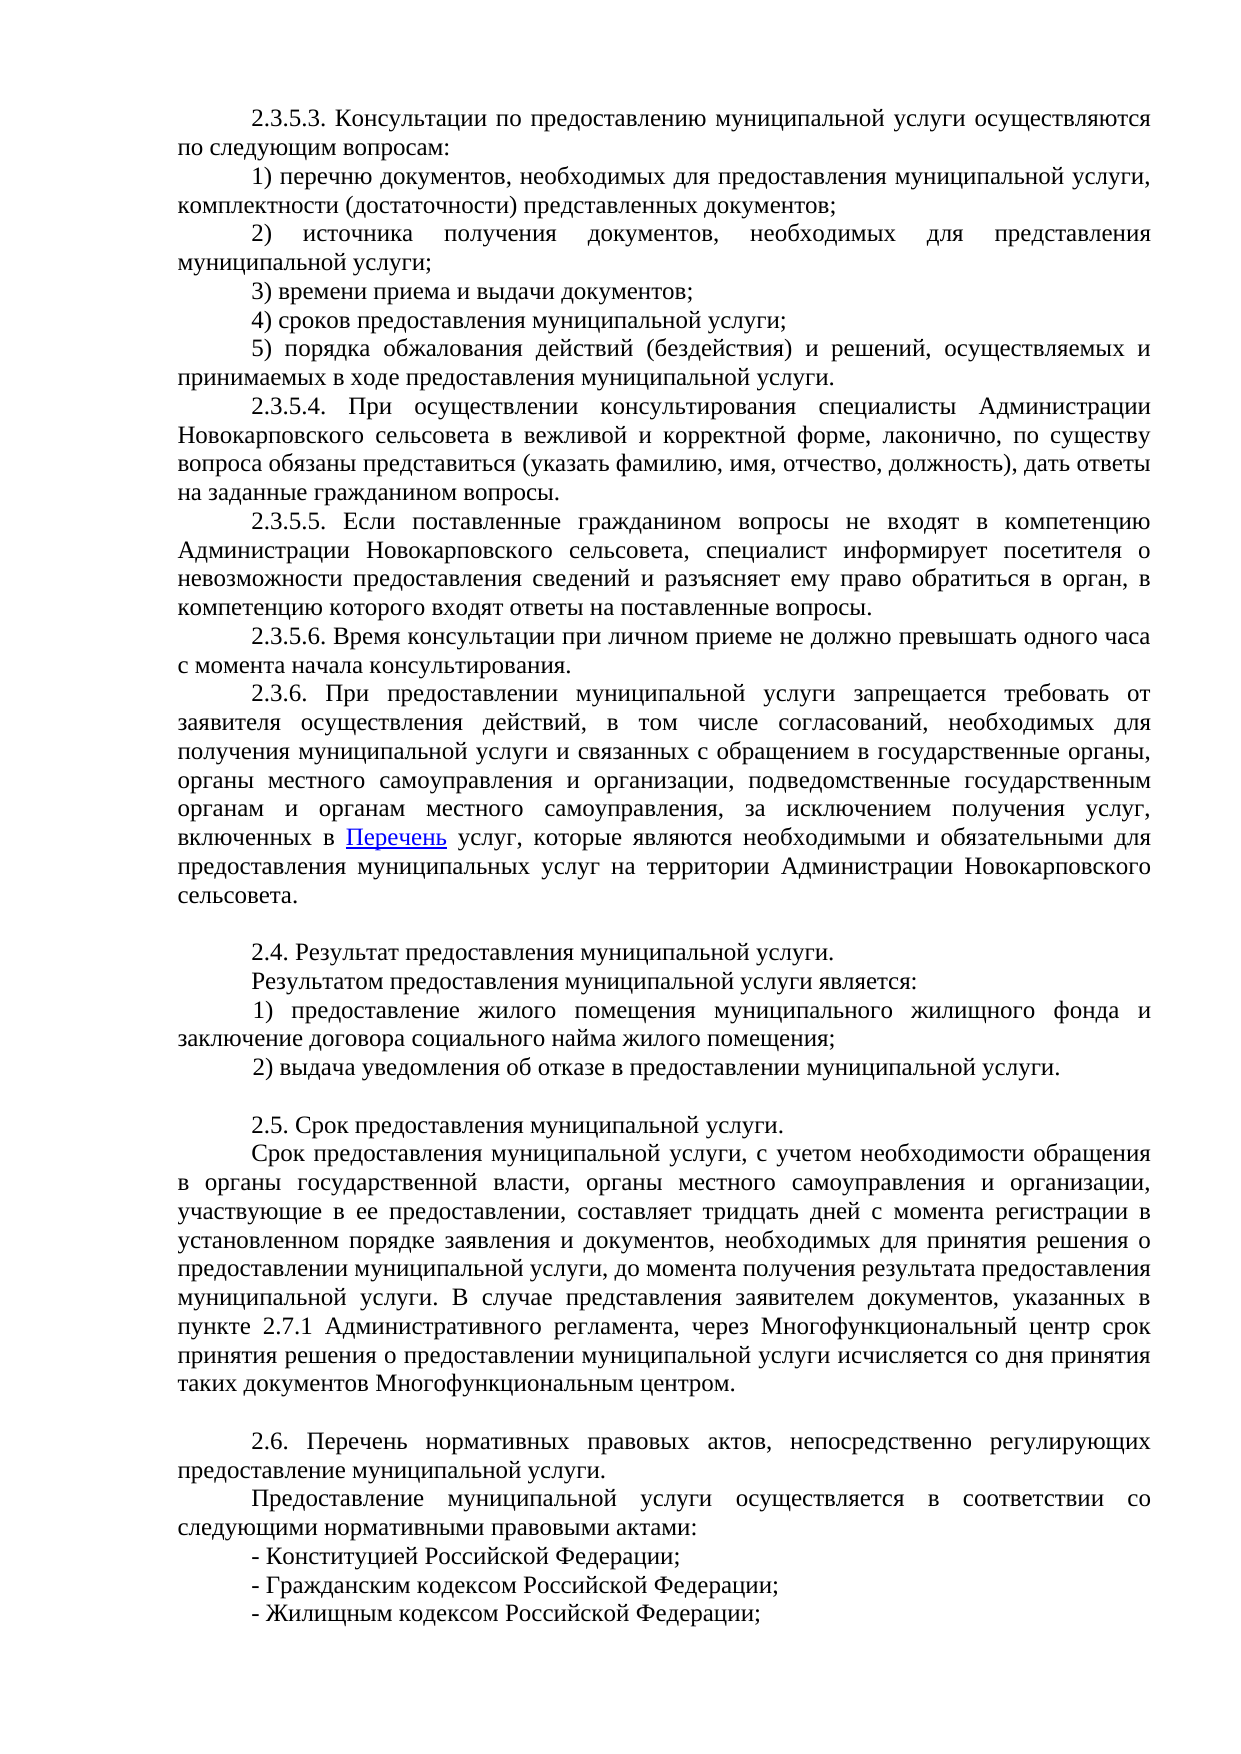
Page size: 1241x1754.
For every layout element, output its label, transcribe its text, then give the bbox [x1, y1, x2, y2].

text Срок предоставления муниципальной услуги, с учетом необходимости обращения в органы государственной власти, органы местного самоуправления и организации, участвующие в ее предоставлении, составляет тридцать дней с момента регистрации в установленном порядке заявления и документов, необходимых для принятия решения о предоставлении муниципальной услуги, до момента получения результата предоставления муниципальной услуги. В случае представления заявителем документов, указанных в пункте 2.7.1 Административного регламента, через Многофункциональный центр срок принятия решения о предоставлении муниципальной услуги исчисляется со дня принятия таких документов Многофункциональным центром. [177, 1138, 1152, 1397]
text 2.6. Перечень нормативных правовых актов, непосредственно регулирующих предоставление муниципальной услуги. [177, 1426, 1152, 1483]
text 2.4. Результат предоставления муниципальной услуги. [177, 937, 1152, 966]
text - Конституцией Российской Федерации; [177, 1541, 1152, 1570]
text 1) перечню документов, необходимых для предоставления муниципальной услуги, комплектности (достаточности) представленных документов; [177, 161, 1152, 218]
text 2.3.5.4. При осуществлении консультирования специалисты Администрации Новокарповского сельсовета в вежливой и корректной форме, лаконично, по существу вопроса обязаны представиться (указать фамилию, имя, отчество, должность), дать ответы на заданные гражданином вопросы. [177, 391, 1152, 506]
text 2) выдача уведомления об отказе в предоставлении муниципальной услуги. [177, 1052, 1152, 1081]
text - Жилищным кодексом Российской Федерации; [177, 1598, 1152, 1627]
text Результатом предоставления муниципальной услуги является: [177, 966, 1152, 995]
text 3) времени приема и выдачи документов; [177, 276, 1152, 305]
text 2.5. Срок предоставления муниципальной услуги. [177, 1110, 1152, 1138]
text 2.3.5.5. Если поставленные гражданином вопросы не входят в компетенцию Администрации Новокарповского сельсовета, специалист информирует посетителя о невозможности предоставления сведений и разъясняет ему право обратиться в орган, в компетенцию которого входят ответы на поставленные вопросы. [177, 506, 1152, 621]
text 2) источника получения документов, необходимых для представления муниципальной услуги; [177, 218, 1152, 276]
text 5) порядка обжалования действий (бездействия) и решений, осуществляемых и принимаемых в ходе предоставления муниципальной услуги. [177, 333, 1152, 391]
text - Гражданским кодексом Российской Федерации; [177, 1570, 1152, 1598]
text 2.3.5.3. Консультации по предоставлению муниципальной услуги осуществляются по следующим вопросам: [177, 103, 1152, 161]
text 2.3.5.6. Время консультации при личном приеме не должно превышать одного часа с момента начала консультирования. [177, 621, 1152, 678]
text 2.3.6. При предоставлении муниципальной услуги запрещается требовать от заявителя осуществления действий, в том числе согласований, необходимых для получения муниципальной услуги и связанных с обращением в государственные органы, органы местного самоуправления и организации, подведомственные государственным органам и органам местного самоуправления, за исключением получения услуг, включенных в Перечень услуг, которые являются необходимыми и обязательными для предоставления муниципальных услуг на территории Администрации Новокарповского сельсовета. [177, 678, 1152, 908]
text 4) сроков предоставления муниципальной услуги; [177, 305, 1152, 333]
text Предоставление муниципальной услуги осуществляется в соответствии со следующими нормативными правовыми актами: [177, 1483, 1152, 1541]
text 1) предоставление жилого помещения муниципального жилищного фонда и заключение договора социального найма жилого помещения; [177, 995, 1152, 1052]
